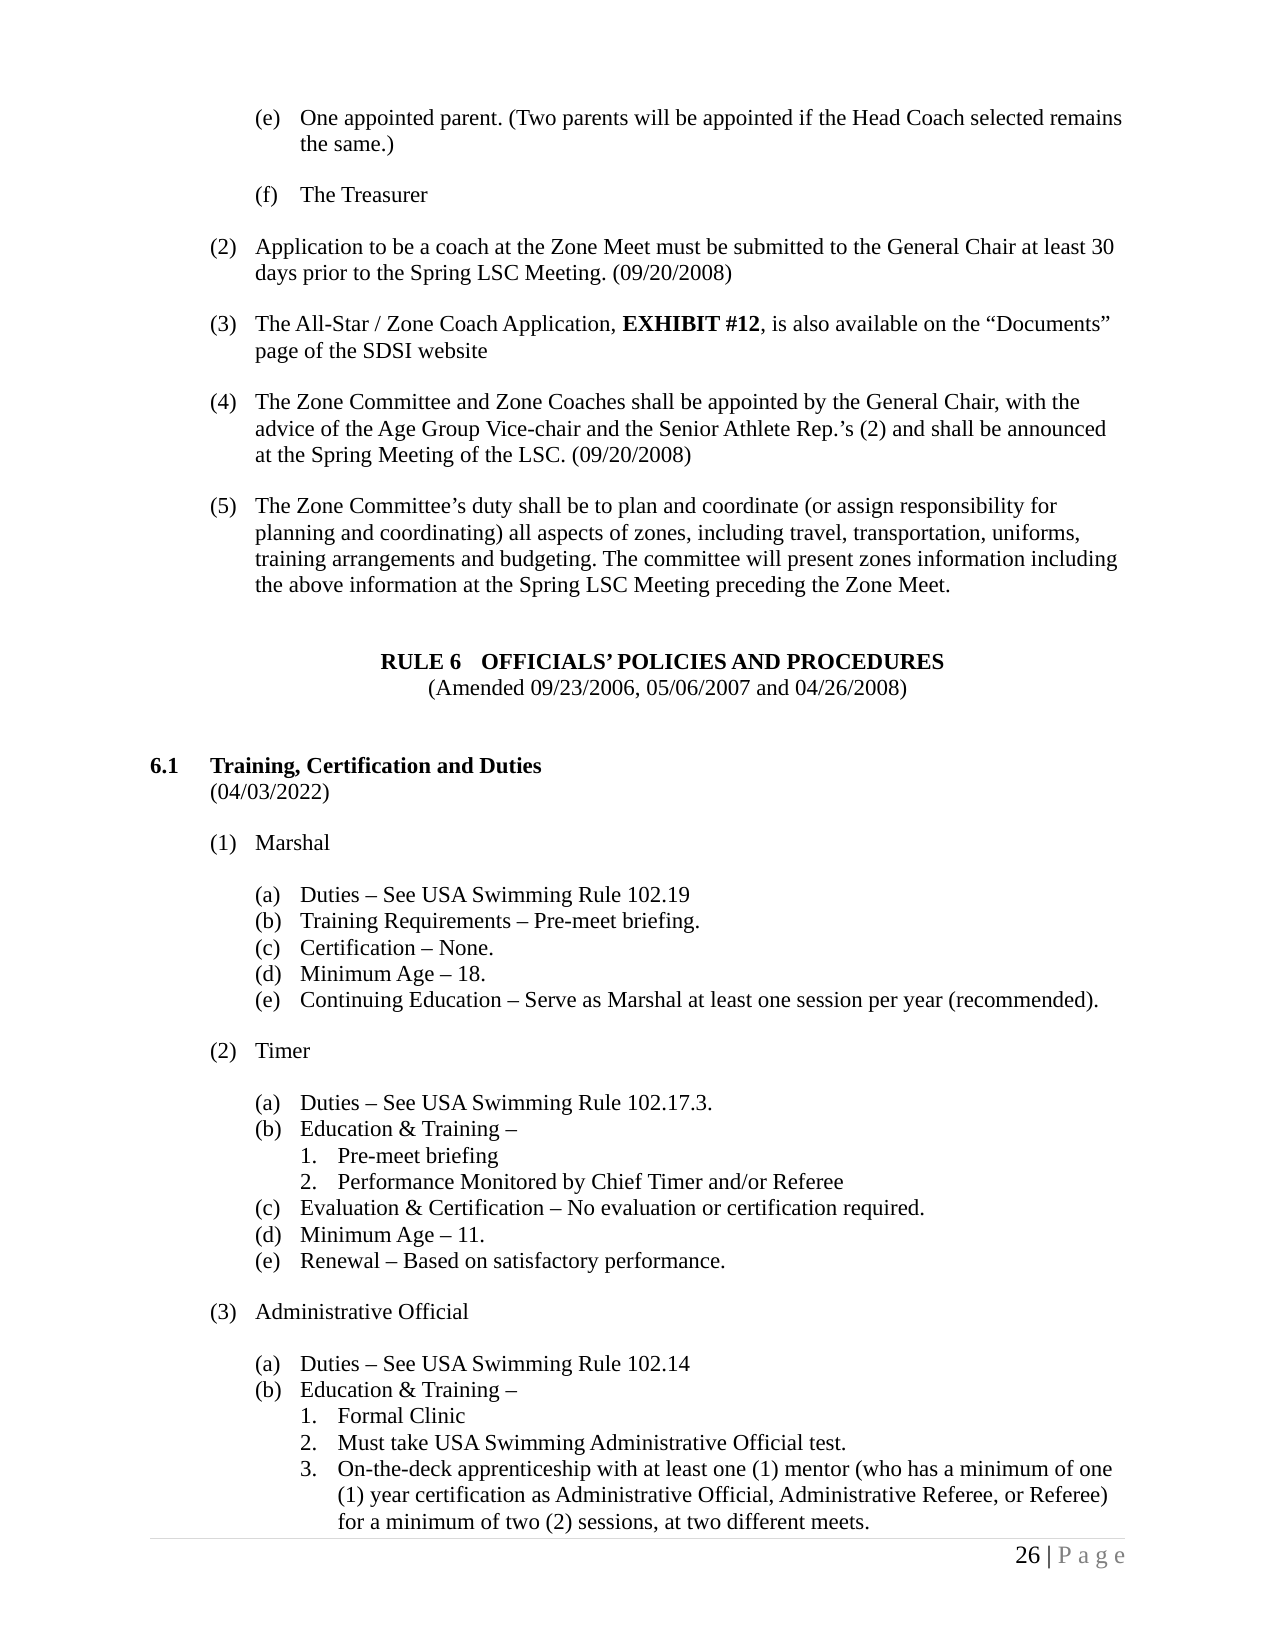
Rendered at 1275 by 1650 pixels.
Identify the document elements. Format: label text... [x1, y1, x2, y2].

subtitle Duties – See USA Swimming Rule 102.19 [255, 881, 1125, 907]
subtitle Application to be a coach at the Zone Meet must be submitted to the General Chair at least 30 days prior to the Spring LSC Meeting. (09/20/2008) [210, 233, 1125, 286]
subtitle Continuing Education – Serve as Marshal at least one session per year (recommended). [255, 986, 1125, 1013]
subtitle Must take USA Swimming Administrative Official test. [300, 1429, 1125, 1455]
subtitle (Amended 09/23/2006, 05/06/2007 and 04/26/2008) [210, 674, 1125, 700]
subtitle The Zone Committee and Zone Coaches shall be appointed by the General Chair, with the advice of the Age Group Vice-chair and the Senior Athlete Rep.’s (2) and shall be announced at the Spring Meeting of the LSC. (09/20/2008) [210, 388, 1125, 467]
subtitle The All-Star / Zone Coach Application, EXHIBIT #12, is also available on the “Documents” page of the SDSI website [210, 311, 1125, 363]
subtitle Training Requirements – Pre-meet briefing. [255, 907, 1125, 933]
subtitle (04/03/2022) [210, 778, 1125, 804]
subtitle Certification – None. [255, 933, 1125, 960]
subtitle Performance Monitored by Chief Timer and/or Referee [300, 1168, 1125, 1194]
subtitle Education & Training – [255, 1115, 1125, 1142]
subtitle Marshal [210, 829, 1125, 856]
subtitle The Zone Committee’s duty shall be to plan and coordinate (or assign responsibility for planning and coordinating) all aspects of zones, including travel, transportation, uniforms, training arrangements and budgeting. The committee will present zones information including the above information at the Spring LSC Meeting preceding the Zone Meet. [210, 492, 1125, 598]
subtitle The Treasurer [255, 181, 1125, 208]
subtitle Duties – See USA Swimming Rule 102.17.3. [255, 1089, 1125, 1115]
subtitle Duties – See USA Swimming Rule 102.14 [255, 1350, 1125, 1376]
subtitle OFFICIALS’ POLICIES AND PROCEDURES [150, 648, 1125, 674]
subtitle Timer [210, 1038, 1125, 1064]
subtitle Pre-meet briefing [300, 1142, 1125, 1168]
subtitle Minimum Age – 18. [255, 960, 1125, 986]
subtitle Education & Training – [255, 1376, 1125, 1402]
subtitle Minimum Age – 11. [255, 1221, 1125, 1247]
subtitle Administrative Official [210, 1298, 1125, 1325]
subtitle Formal Clinic [300, 1402, 1125, 1429]
subtitle Training, Certification and Duties [150, 752, 1125, 778]
subtitle One appointed parent. (Two parents will be appointed if the Head Coach selected remains the same.) [255, 104, 1125, 156]
subtitle Renewal – Based on satisfactory performance. [255, 1247, 1125, 1273]
subtitle On-the-deck apprenticeship with at least one (1) mentor (who has a minimum of one (1) year certification as Administrative Official, Administrative Referee, or Referee) for a minimum of two (2) sessions, at two different meets. [300, 1455, 1125, 1534]
subtitle Evaluation & Certification – No evaluation or certification required. [255, 1194, 1125, 1221]
